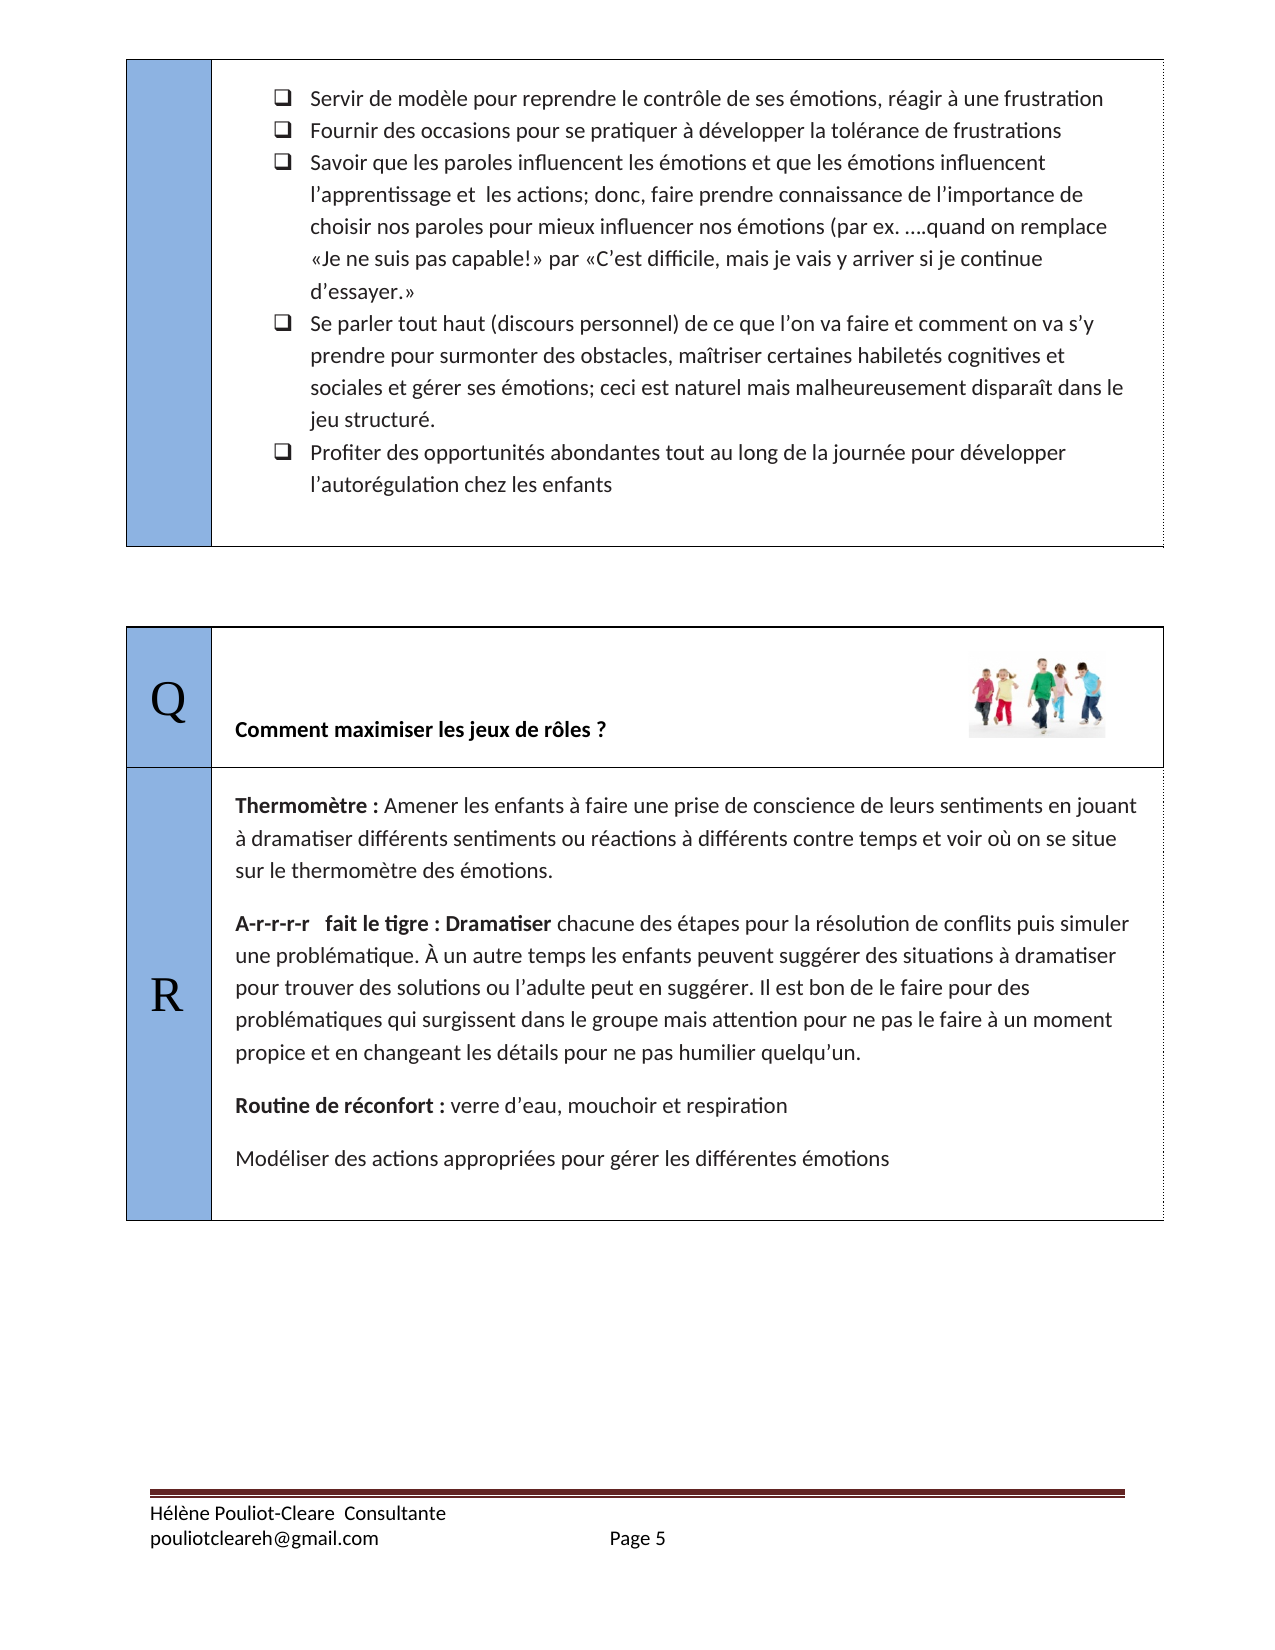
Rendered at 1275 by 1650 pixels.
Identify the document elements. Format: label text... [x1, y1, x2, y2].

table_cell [212, 60, 1163, 546]
table_header Q [127, 628, 211, 767]
table_header Comment maximiser les jeux de rôles ? [212, 628, 1163, 767]
table_cell R [127, 60, 211, 546]
table_cell Thermomètre : Amener les enfants à faire une prise de conscience de leurs sentiments en jouant à dramatiser différents sentiments ou réactions à différents contre temps et voir où on se situe sur le thermomètre des émotions. A-r-r-r-r fait le tigre : Dramatiser chacune des étapes pour la résolution de conflits puis simuler une problématique. À un autre temps les enfants peuvent suggérer des situations à dramatiser pour trouver des solutions ou l’adulte peut en suggérer. Il est bon de le faire pour des problématiques qui surgissent dans le groupe mais attention pour ne pas le faire à un moment propice et en changeant les détails pour ne pas humilier quelqu’un. Routine de réconfort : verre d’eau, mouchoir et respiration Modéliser des actions appropriées pour gérer les différentes émotions [212, 768, 1163, 1220]
table_cell R [127, 768, 211, 1220]
picture [968, 651, 1106, 738]
